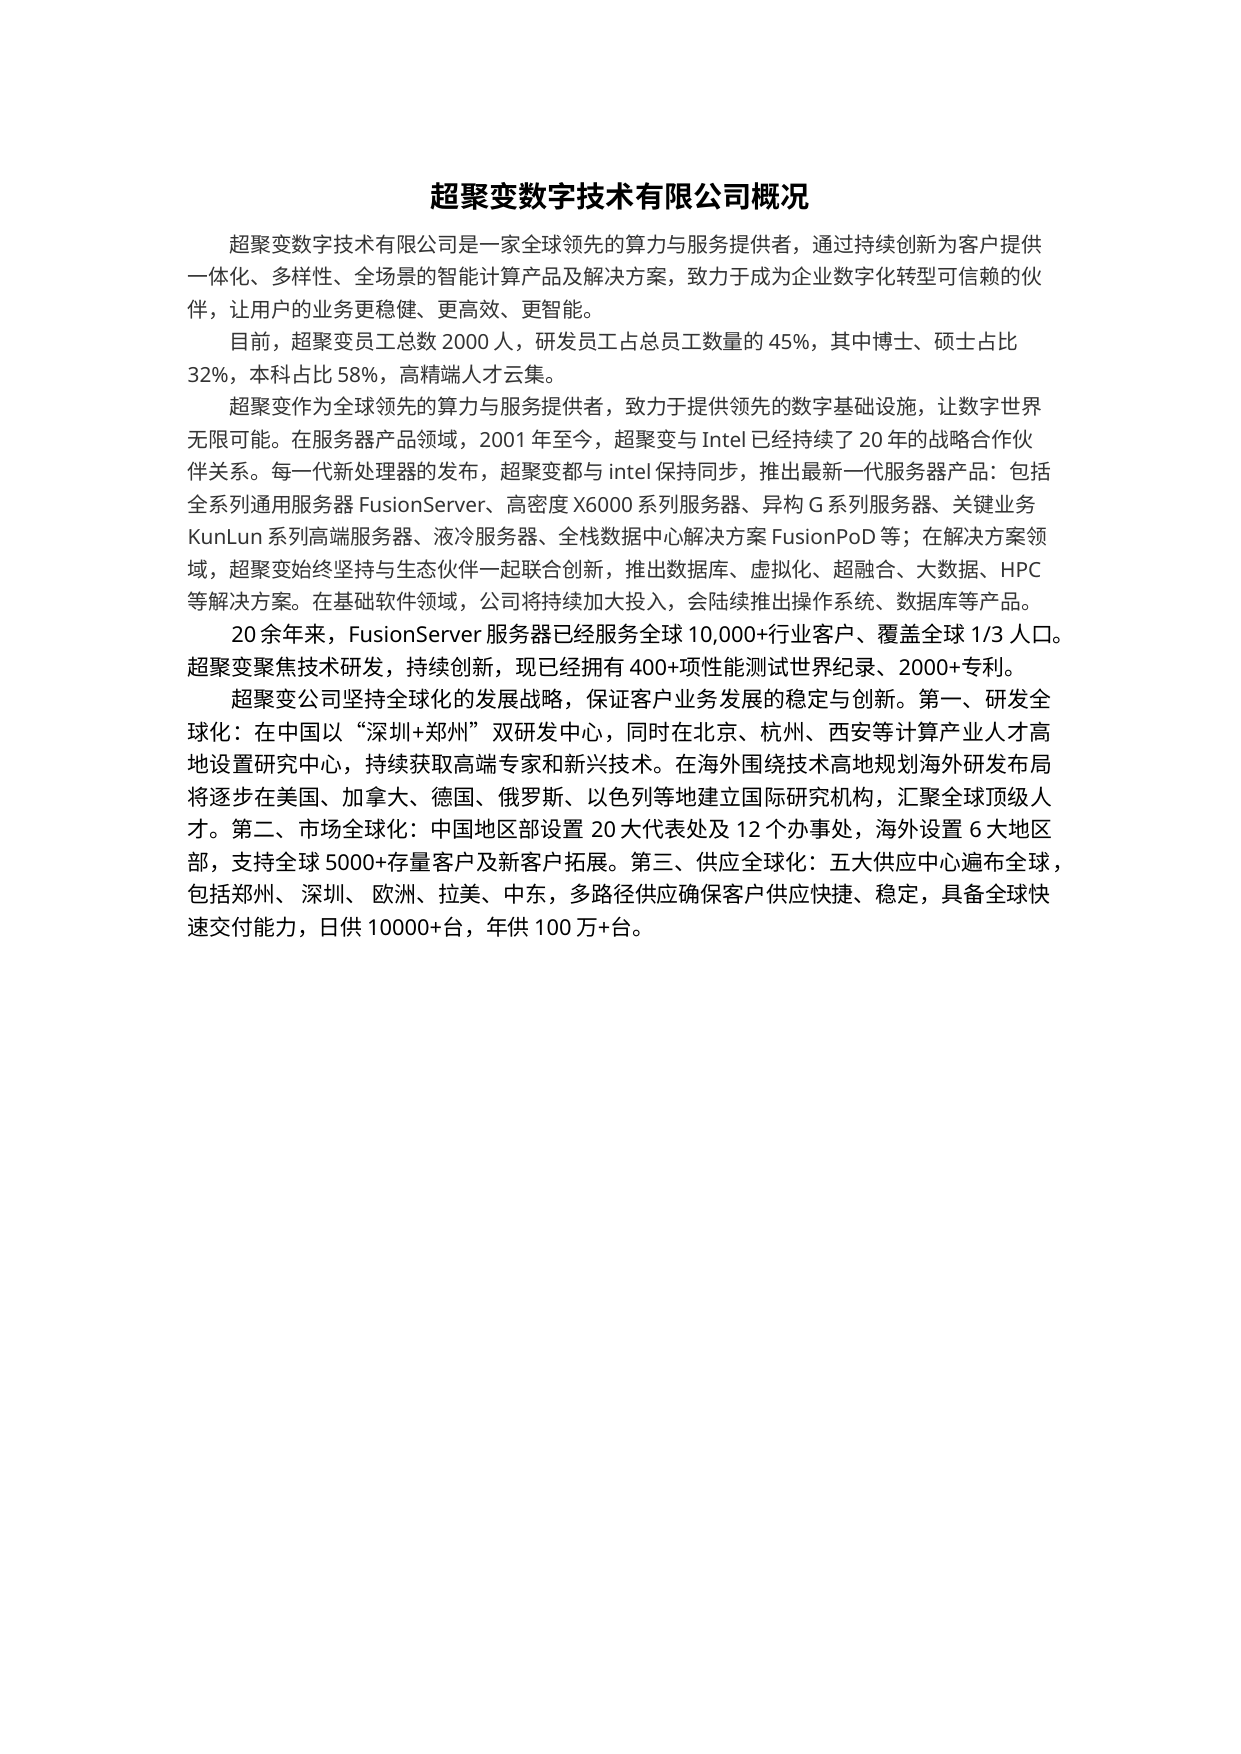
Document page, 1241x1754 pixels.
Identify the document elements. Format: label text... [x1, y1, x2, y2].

text 目前，超聚变员工总数2000人，研发员工占总员工数量的45%，其中博士、硕士占比32%，本科占比58%，高精端人才云集。 [187, 324, 1053, 389]
text 超聚变数字技术有限公司是一家全球领先的算力与服务提供者，通过持续创新为客户提供一体化、多样性、全场景的智能计算产品及解决方案，致力于成为企业数字化转型可信赖的伙伴，让用户的业务更稳健、更高效、更智能。 [187, 227, 1053, 324]
text 超聚变数字技术有限公司概况 [187, 162, 1053, 227]
text 20余年来，FusionServer服务器已经服务全球10,000+行业客户、覆盖全球 1/3 人口。超聚变聚焦技术研发，持续创新，现已经拥有400+项性能测试世界纪录、2000+专利。 [187, 617, 1053, 682]
text 超聚变作为全球领先的算力与服务提供者，致力于提供领先的数字基础设施，让数字世界无限可能。在服务器产品领域，2001年至今，超聚变与Intel已经持续了20年的战略合作伙伴关系。每一代新处理器的发布，超聚变都与intel保持同步，推出最新一代服务器产品：包括全系列通用服务器FusionServer、高密度X6000系列服务器、异构G系列服务器、关键业务KunLun系列高端服务器、液冷服务器、全栈数据中心解决方案FusionPoD等；在解决方案领域，超聚变始终坚持与生态伙伴一起联合创新，推出数据库、虚拟化、超融合、大数据、HPC等解决方案。在基础软件领域，公司将持续加大投入，会陆续推出操作系统、数据库等产品。 [187, 389, 1053, 617]
text 超聚变公司坚持全球化的发展战略，保证客户业务发展的稳定与创新。第一、研发全球化：在中国以“深圳+郑州”双研发中心，同时在北京、杭州、西安等计算产业人才高地设置研究中心，持续获取高端专家和新兴技术。在海外围绕技术高地规划海外研发布局，将逐步在美国、加拿大、德国、俄罗斯、以色列等地建立国际研究机构，汇聚全球顶级人才。第二、市场全球化：中国地区部设置20大代表处及12个办事处，海外设置6大地区部，支持全球5000+存量客户及新客户拓展。第三、供应全球化：五大供应中心遍布全球，包括郑州、 深圳、 欧洲、拉美、中东，多路径供应确保客户供应快捷、稳定，具备全球快速交付能力，日供10000+台，年供100万+台。 [187, 682, 1053, 942]
